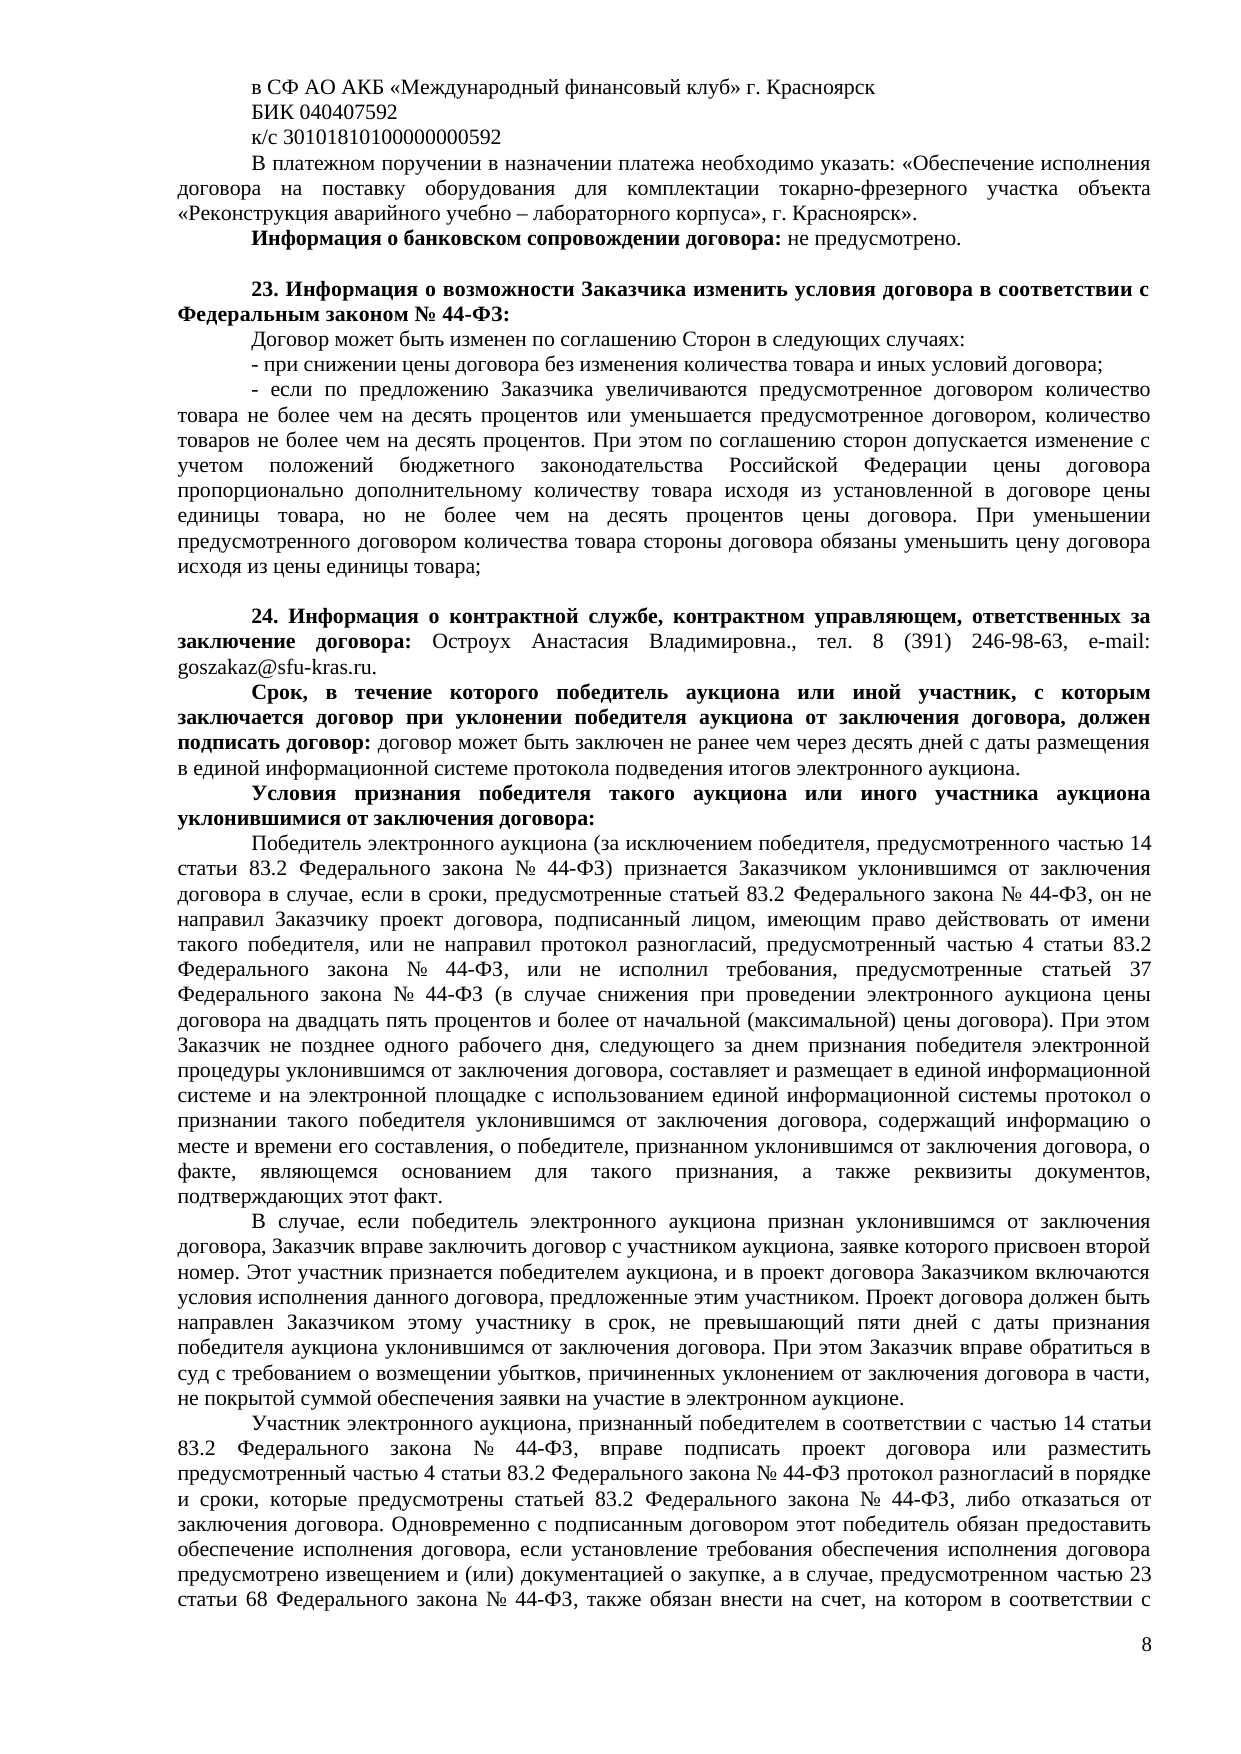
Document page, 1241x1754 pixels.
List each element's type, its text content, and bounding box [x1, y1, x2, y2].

text - при снижении цены договора без изменения количества товара и иных условий договора; [177, 351, 1152, 376]
text Условия признания победителя такого аукциона или иного участника аукциона уклонившимися от заключения договора: [177, 780, 1152, 830]
text В случае, если победитель электронного аукциона признан уклонившимся от заключения договора, Заказчик вправе заключить договор с участником аукциона, заявке которого присвоен второй номер. Этот участник признается победителем аукциона, и в проект договора Заказчиком включаются условия исполнения данного договора, предложенные этим участником. Проект договора должен быть направлен Заказчиком этому участнику в срок, не превышающий пяти дней с даты признания победителя аукциона уклонившимся от заключения договора. При этом Заказчик вправе обратиться в суд с требованием о возмещении убытков, причиненных уклонением от заключения договора в части, не покрытой суммой обеспечения заявки на участие в электронном аукционе. [177, 1208, 1152, 1410]
text - если по предложению Заказчика увеличиваются предусмотренное договором количество товара не более чем на десять процентов или уменьшается предусмотренное договором, количество товаров не более чем на десять процентов. При этом по соглашению сторон допускается изменение с учетом положений бюджетного законодательства Российской Федерации цены договора пропорционально дополнительному количеству товара исходя из установленной в договоре цены единицы товара, но не более чем на десять процентов цены договора. При уменьшении предусмотренного договором количества товара стороны договора обязаны уменьшить цену договора исходя из цены единицы товара; [177, 376, 1152, 578]
text 23. Информация о возможности Заказчика изменить условия договора в соответствии с Федеральным законом № 44-ФЗ: [177, 276, 1152, 326]
text Договор может быть изменен по соглашению Сторон в следующих случаях: [177, 326, 1152, 351]
text Срок, в течение которого победитель аукциона или иной участник, с которым заключается договор при уклонении победителя аукциона от заключения договора, должен подписать договор: договор может быть заключен не ранее чем через десять дней с даты размещения в единой информационной системе протокола подведения итогов электронного аукциона. [177, 679, 1152, 780]
text Победитель электронного аукциона (за исключением победителя, предусмотренного частью 14 статьи 83.2 Федерального закона № 44-ФЗ) признается Заказчиком уклонившимся от заключения договора в случае, если в сроки, предусмотренные статьей 83.2 Федерального закона № 44-ФЗ, он не направил Заказчику проект договора, подписанный лицом, имеющим право действовать от имени такого победителя, или не направил протокол разногласий, предусмотренный частью 4 статьи 83.2 Федерального закона № 44-ФЗ, или не исполнил требования, предусмотренные статьей 37 Федерального закона № 44-ФЗ (в случае снижения при проведении электронного аукциона цены договора на двадцать пять процентов и более от начальной (максимальной) цены договора). При этом Заказчик не позднее одного рабочего дня, следующего за днем признания победителя электронной процедуры уклонившимся от заключения договора, составляет и размещает в единой информационной системе и на электронной площадке с использованием единой информационной системы протокол о признании такого победителя уклонившимся от заключения договора, содержащий информацию о месте и времени его составления, о победителе, признанном уклонившимся от заключения договора, о факте, являющемся основанием для такого признания, а также реквизиты документов, подтверждающих этот факт. [177, 830, 1152, 1208]
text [177, 1410, 1152, 1612]
text БИК 040407592 [177, 99, 1152, 124]
text Информация о банковском сопровождении договора: не предусмотрено. [177, 225, 1152, 250]
text 24. Информация о контрактной службе, контрактном управляющем, ответственных за заключение договора: Остроух Анастасия Владимировна., тел. 8 (391) 246-98-63, e-mail: goszakaz@sfu-kras.ru. [177, 603, 1152, 679]
text В платежном поручении в назначении платежа необходимо указать: «Обеспечение исполнения договора на поставку оборудования для комплектации токарно-фрезерного участка объекта «Реконструкция аварийного учебно – лабораторного корпуса», г. Красноярск». [177, 149, 1152, 225]
text в СФ АО АКБ «Международный финансовый клуб» г. Красноярск [177, 74, 1152, 99]
text к/с 30101810100000000592 [177, 124, 1152, 149]
